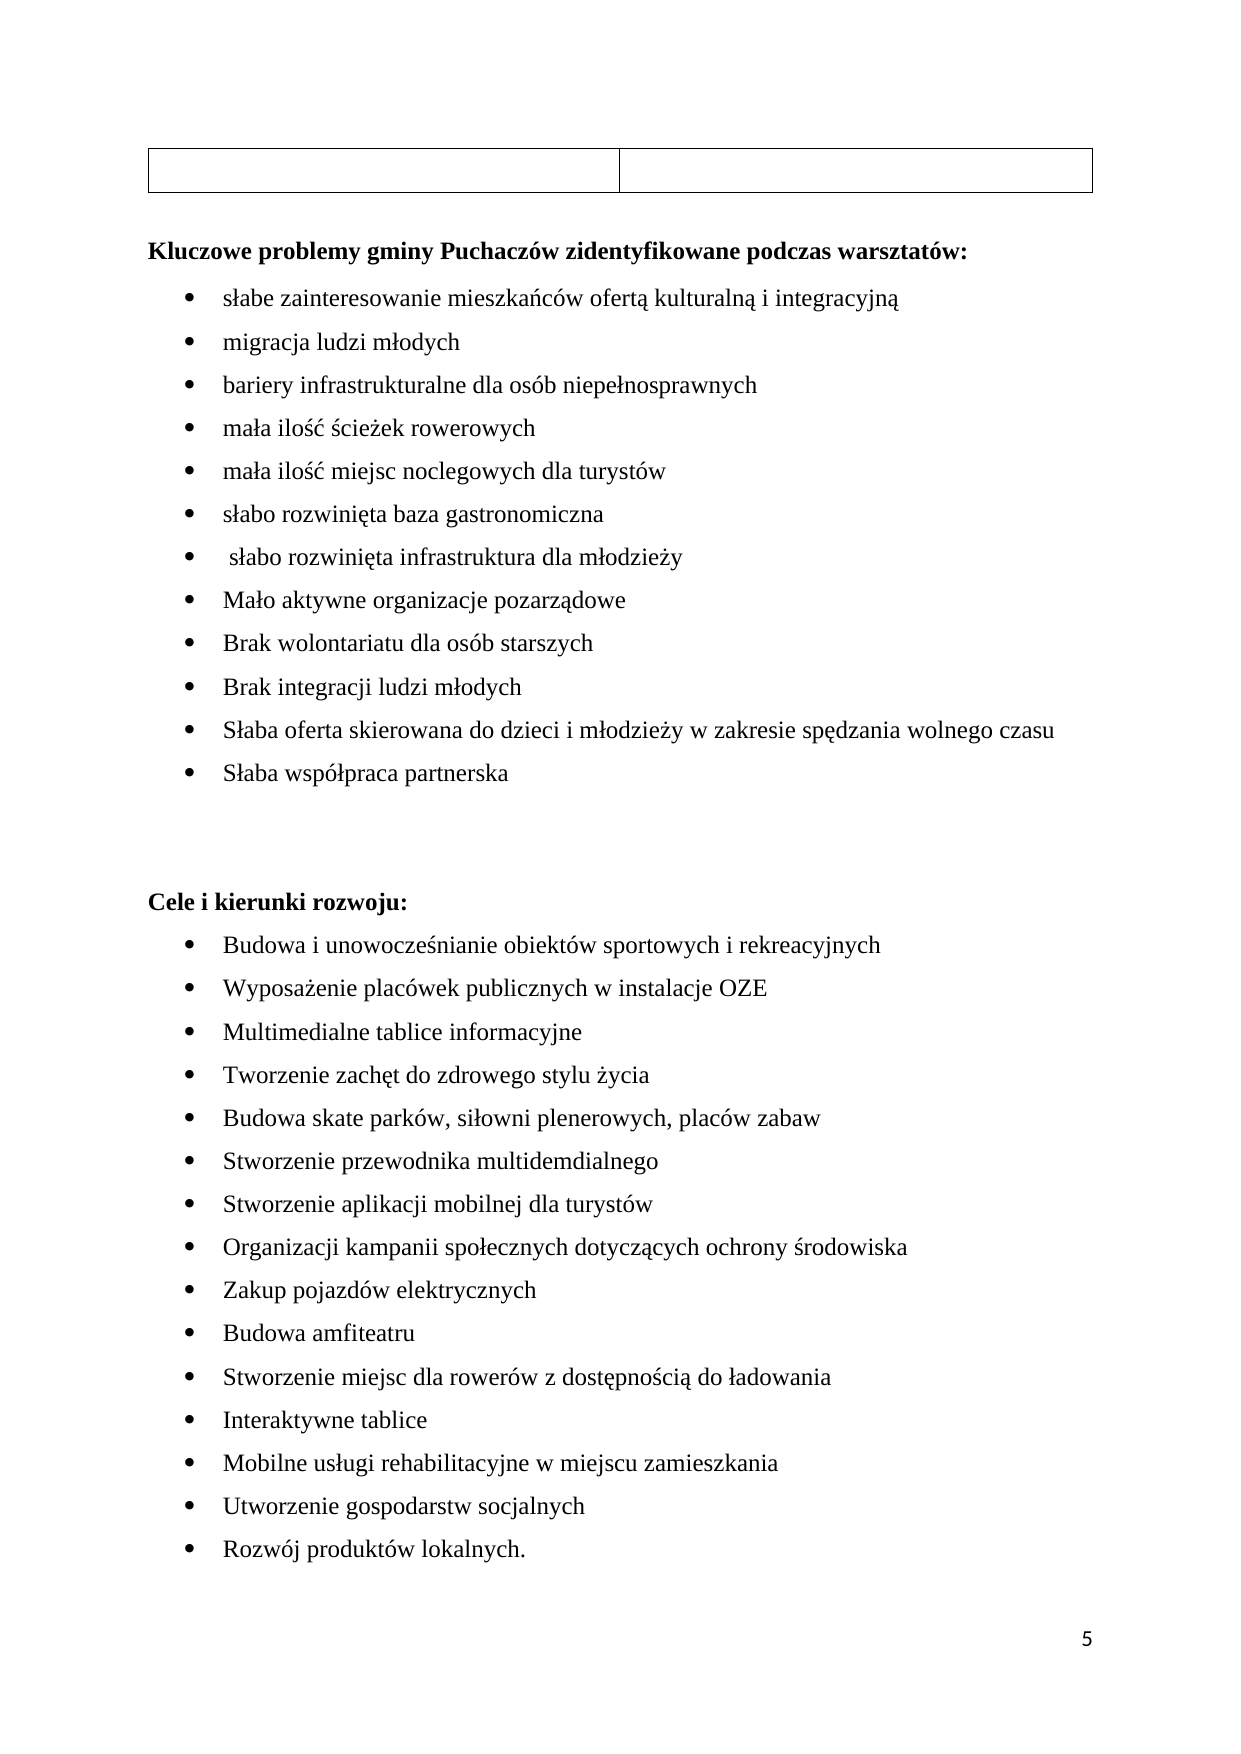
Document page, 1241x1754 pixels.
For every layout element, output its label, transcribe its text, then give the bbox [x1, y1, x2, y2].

text Cele i kierunki rozwoju: [148, 887, 1093, 916]
list Multimedialne tablice informacyjne [185, 1017, 1093, 1045]
list bariery infrastrukturalne dla osób niepełnosprawnych [185, 370, 1093, 398]
list słabo rozwinięta infrastruktura dla młodzieży [185, 542, 1093, 571]
list Brak integracji ludzi młodych [185, 672, 1093, 700]
list Stworzenie miejsc dla rowerów z dostępnością do ładowania [185, 1362, 1093, 1390]
list słabo rozwinięta baza gastronomiczna [185, 499, 1093, 528]
list Wyposażenie placówek publicznych w instalacje OZE [185, 973, 1093, 1002]
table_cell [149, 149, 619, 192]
list Tworzenie zachęt do zdrowego stylu życia [185, 1060, 1093, 1088]
list mała ilość miejsc noclegowych dla turystów [185, 456, 1093, 485]
list Budowa amfiteatru [185, 1318, 1093, 1347]
list Mobilne usługi rehabilitacyjne w miejscu zamieszkania [185, 1448, 1093, 1477]
list Stworzenie aplikacji mobilnej dla turystów [185, 1189, 1093, 1218]
list Słaba oferta skierowana do dzieci i młodzieży w zakresie spędzania wolnego czasu [185, 715, 1093, 743]
list Utworzenie gospodarstw socjalnych [185, 1491, 1093, 1520]
list Stworzenie przewodnika multidemdialnego [185, 1146, 1093, 1175]
list Zakup pojazdów elektrycznych [185, 1275, 1093, 1304]
list Budowa skate parków, siłowni plenerowych, placów zabaw [185, 1103, 1093, 1132]
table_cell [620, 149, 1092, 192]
list Słaba współpraca partnerska [185, 758, 1093, 787]
list Organizacji kampanii społecznych dotyczących ochrony środowiska [185, 1232, 1093, 1261]
list mała ilość ścieżek rowerowych [185, 413, 1093, 442]
list Budowa i unowocześnianie obiektów sportowych i rekreacyjnych [185, 930, 1093, 959]
list Rozwój produktów lokalnych. [185, 1534, 1093, 1563]
list Interaktywne tablice [185, 1405, 1093, 1433]
list Mało aktywne organizacje pozarządowe [185, 585, 1093, 614]
list słabe zainteresowanie mieszkańców ofertą kulturalną i integracyjną [185, 283, 1093, 312]
list Brak wolontariatu dla osób starszych [185, 628, 1093, 657]
text Kluczowe problemy gminy Puchaczów zidentyfikowane podczas warsztatów: [148, 236, 1093, 264]
list migracja ludzi młodych [185, 327, 1093, 355]
